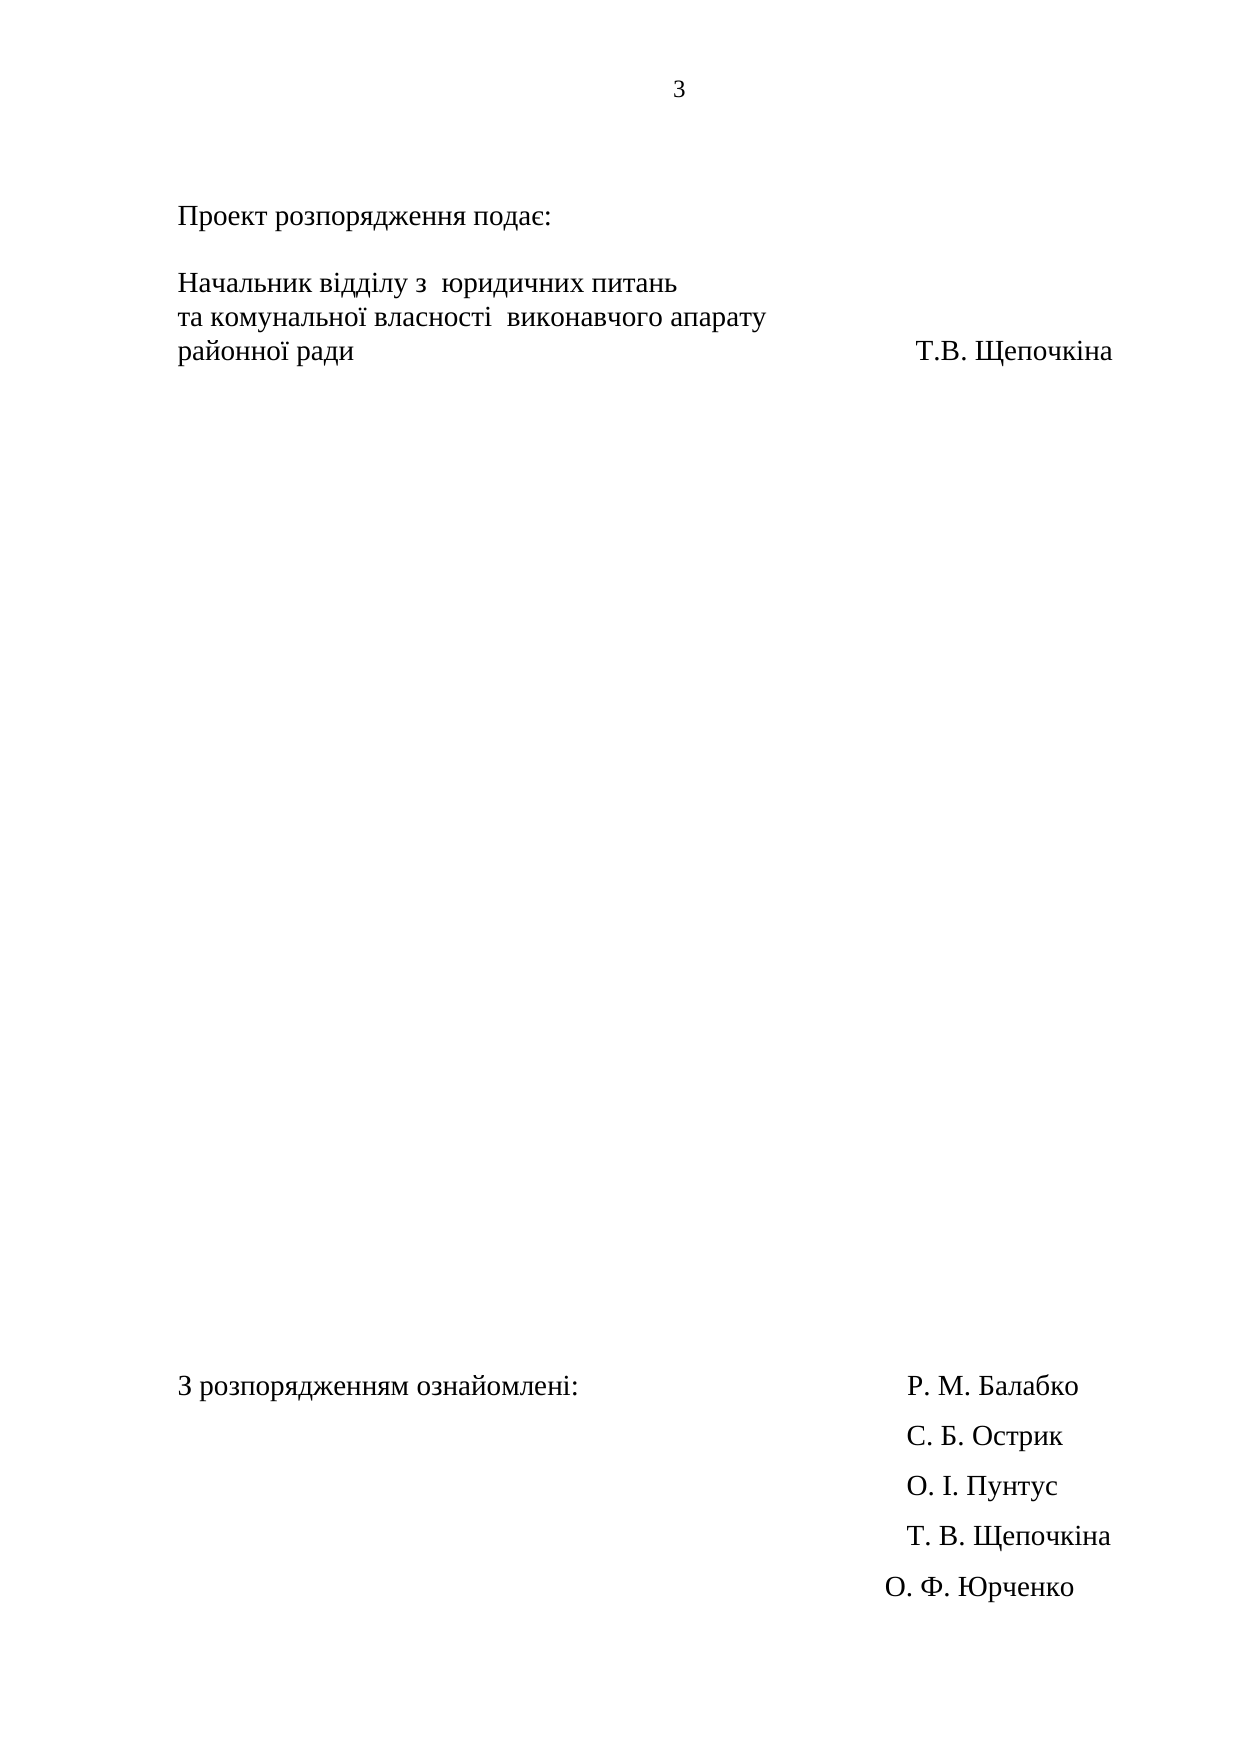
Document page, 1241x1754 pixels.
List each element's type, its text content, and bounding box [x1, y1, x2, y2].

text О. І. Пунтус [177, 1468, 1181, 1502]
text З розпорядженням ознайомлені: Р. М. Балабко [177, 1368, 1181, 1401]
text та комунальної власності виконавчого апарату районної ради Т.В. Щепочкіна [177, 299, 1181, 366]
text Проект розпорядження подає: [177, 198, 1181, 232]
text О. Ф. Юрченко [177, 1569, 1181, 1602]
text Т. В. Щепочкіна [177, 1518, 1181, 1552]
text Начальник відділу з юридичних питань [177, 266, 1181, 299]
text С. Б. Острик [177, 1418, 1181, 1451]
